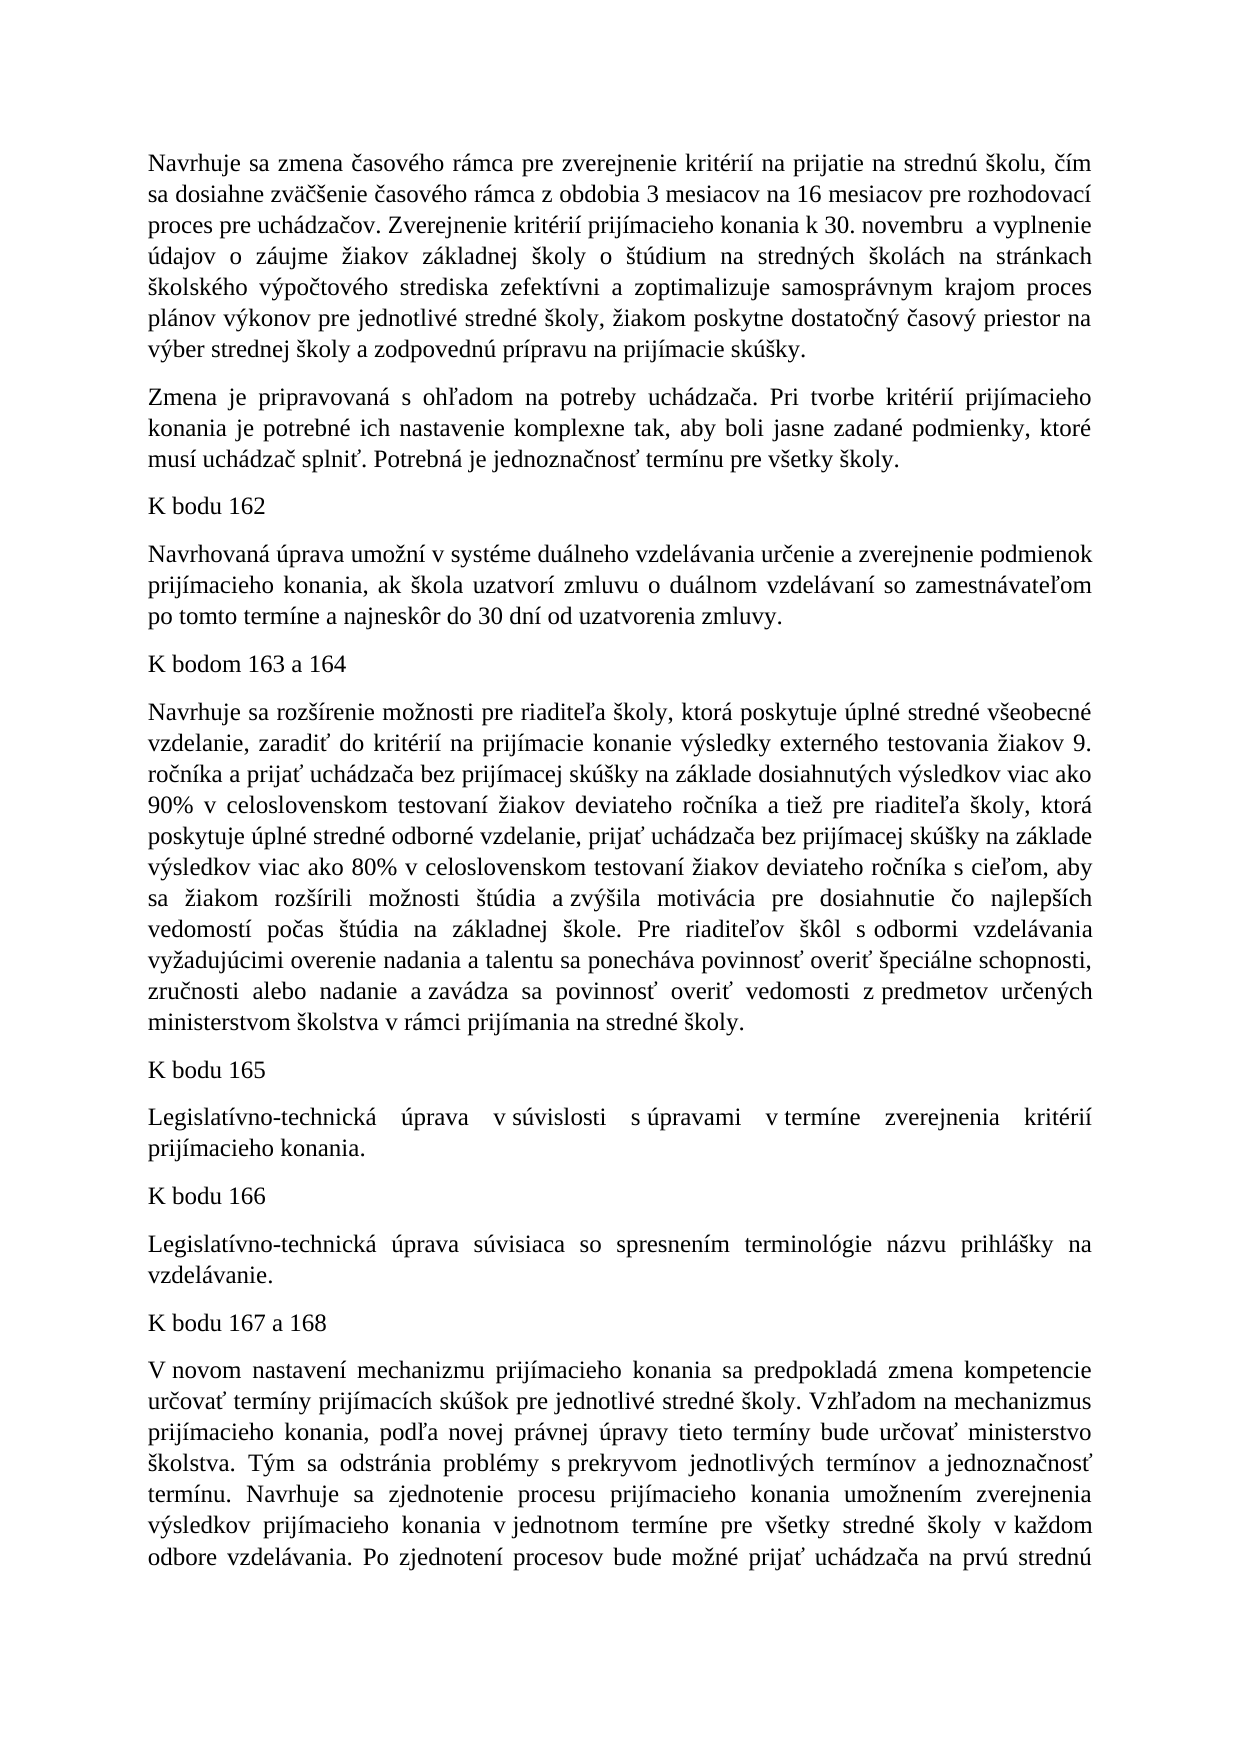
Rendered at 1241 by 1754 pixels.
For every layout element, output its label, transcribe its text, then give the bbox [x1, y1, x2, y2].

text Navrhuje sa rozšírenie možnosti pre riaditeľa školy, ktorá poskytuje úplné stredné všeobecné vzdelanie, zaradiť do kritérií na prijímacie konanie výsledky externého testovania žiakov 9. ročníka a prijať uchádzača bez prijímacej skúšky na základe dosiahnutých výsledkov viac ako 90% v celoslovenskom testovaní žiakov deviateho ročníka a tiež pre riaditeľa školy, ktorá poskytuje úplné stredné odborné vzdelanie, prijať uchádzača bez prijímacej skúšky na základe výsledkov viac ako 80% v celoslovenskom testovaní žiakov deviateho ročníka s cieľom, aby sa žiakom rozšírili možnosti štúdia a zvýšila motivácia pre dosiahnutie čo najlepších vedomostí počas štúdia na základnej škole. Pre riaditeľov škôl s odbormi vzdelávania vyžadujúcimi overenie nadania a talentu sa ponecháva povinnosť overiť špeciálne schopnosti, zručnosti alebo nadanie a zavádza sa povinnosť overiť vedomosti z predmetov určených ministerstvom školstva v rámci prijímania na stredné školy. [148, 697, 1093, 1036]
text K bodu 165 [148, 1055, 1093, 1083]
text Legislatívno-technická úprava súvisiaca so spresnením terminológie názvu prihlášky na vzdelávanie. [148, 1229, 1093, 1289]
text Legislatívno-technická úprava v súvislosti s úpravami v termíne zverejnenia kritérií prijímacieho konania. [148, 1102, 1093, 1162]
text K bodu 167 a 168 [148, 1308, 1093, 1336]
text K bodu 162 [148, 491, 1093, 520]
text Navrhuje sa zmena časového rámca pre zverejnenie kritérií na prijatie na strednú školu, čím sa dosiahne zväčšenie časového rámca z obdobia 3 mesiacov na 16 mesiacov pre rozhodovací proces pre uchádzačov. Zverejnenie kritérií prijímacieho konania k 30. novembru a vyplnenie údajov o záujme žiakov základnej školy o štúdium na stredných školách na stránkach školského výpočtového strediska zefektívni a zoptimalizuje samosprávnym krajom proces plánov výkonov pre jednotlivé stredné školy, žiakom poskytne dostatočný časový priestor na výber strednej školy a zodpovednú prípravu na prijímacie skúšky. [148, 148, 1093, 363]
text K bodom 163 a 164 [148, 649, 1093, 678]
text Navrhovaná úprava umožní v systéme duálneho vzdelávania určenie a zverejnenie podmienok prijímacieho konania, ak škola uzatvorí zmluvu o duálnom vzdelávaní so zamestnávateľom po tomto termíne a najneskôr do 30 dní od uzatvorenia zmluvy. [148, 539, 1093, 630]
text K bodu 166 [148, 1181, 1093, 1210]
text Zmena je pripravovaná s ohľadom na potreby uchádzača. Pri tvorbe kritérií prijímacieho konania je potrebné ich nastavenie komplexne tak, aby boli jasne zadané podmienky, ktoré musí uchádzač splniť. Potrebná je jednoznačnosť termínu pre všetky školy. [148, 382, 1093, 472]
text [148, 1355, 1093, 1570]
